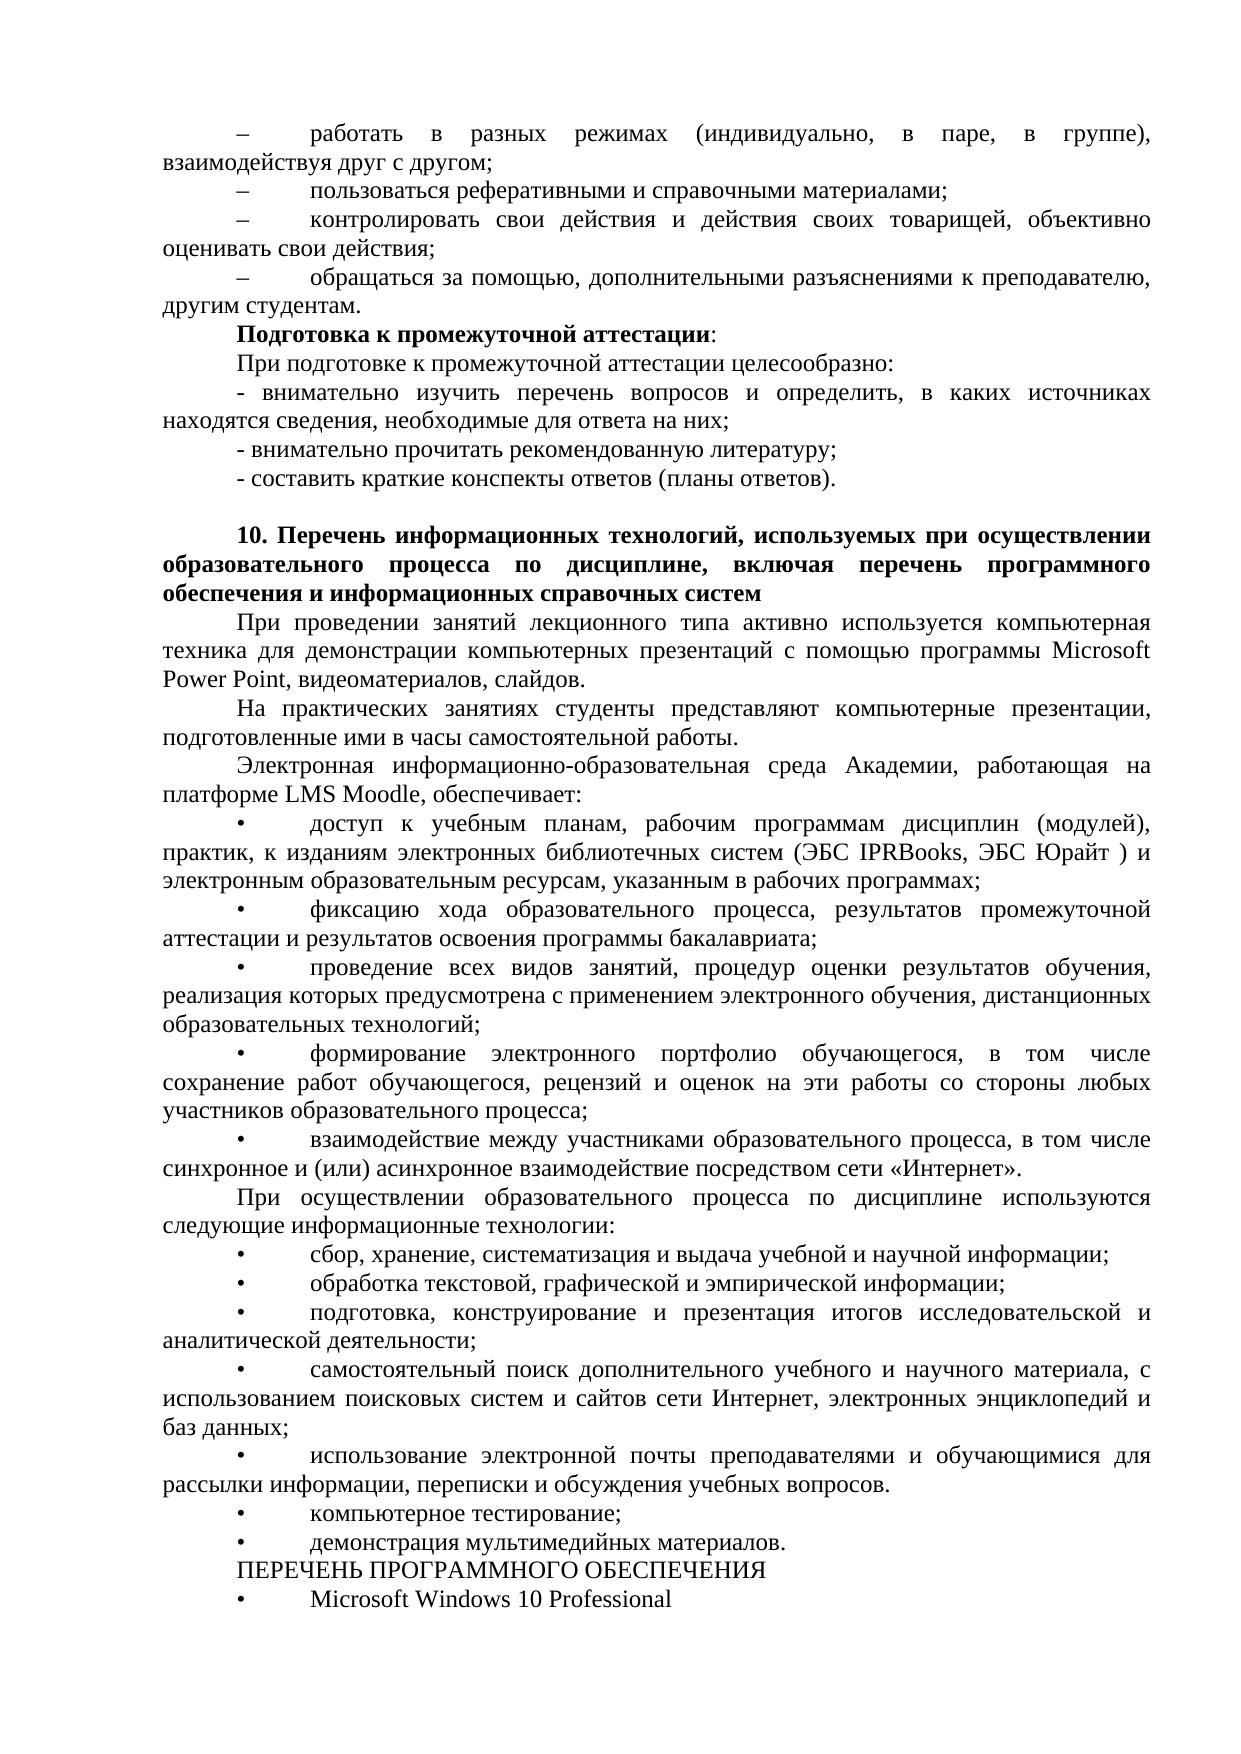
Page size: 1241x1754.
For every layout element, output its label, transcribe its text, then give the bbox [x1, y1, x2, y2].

list контролировать свои действия и действия своих товарищей, объективно оценивать свои действия; [162, 204, 1152, 262]
text - составить краткие конспекты ответов (планы ответов). [162, 463, 1152, 492]
text ПЕРЕЧЕНЬ ПРОГРАММНОГО ОБЕСПЕЧЕНИЯ [162, 1556, 1152, 1584]
text • Microsoft Windows 10 Professional [162, 1584, 1152, 1613]
text • самостоятельный поиск дополнительного учебного и научного материала, с использованием поисковых систем и сайтов сети Интернет, электронных энциклопедий и баз данных; [162, 1354, 1152, 1441]
text • демонстрация мультимедийных материалов. [162, 1527, 1152, 1556]
text - внимательно прочитать рекомендованную литературу; [162, 434, 1152, 463]
text • взаимодействие между участниками образовательного процесса, в том числе синхронное и (или) асинхронное взаимодействие посредством сети «Интернет». [162, 1124, 1152, 1182]
text 10. Перечень информационных технологий, используемых при осуществлении образовательного процесса по дисциплине, включая перечень программного обеспечения и информационных справочных систем [162, 521, 1152, 607]
text При подготовке к промежуточной аттестации целесообразно: [162, 348, 1152, 377]
text • использование электронной почты преподавателями и обучающимися для рассылки информации, переписки и обсуждения учебных вопросов. [162, 1441, 1152, 1498]
text Подготовка к промежуточной аттестации: [162, 319, 1152, 348]
list обращаться за помощью, дополнительными разъяснениями к преподавателю, другим студентам. [162, 262, 1152, 319]
text Электронная информационно-образовательная среда Академии, работающая на платформе LMS Moodle, обеспечивает: [162, 751, 1152, 808]
text При осуществлении образовательного процесса по дисциплине используются следующие информационные технологии: [162, 1182, 1152, 1239]
text • обработка текстовой, графической и эмпирической информации; [162, 1268, 1152, 1297]
text На практических занятиях студенты представляют компьютерные презентации, подготовленные ими в часы самостоятельной работы. [162, 693, 1152, 751]
text • компьютерное тестирование; [162, 1498, 1152, 1527]
text • формирование электронного портфолио обучающегося, в том числе сохранение работ обучающегося, рецензий и оценок на эти работы со стороны любых участников образовательного процесса; [162, 1038, 1152, 1124]
text • подготовка, конструирование и презентация итогов исследовательской и аналитической деятельности; [162, 1297, 1152, 1354]
list работать в разных режимах (индивидуально, в паре, в группе), взаимодействуя друг с другом; [162, 118, 1152, 176]
text • сбор, хранение, систематизация и выдача учебной и научной информации; [162, 1239, 1152, 1268]
list пользоваться реферативными и справочными материалами; [162, 176, 1152, 204]
text • проведение всех видов занятий, процедур оценки результатов обучения, реализация которых предусмотрена с применением электронного обучения, дистанционных образовательных технологий; [162, 952, 1152, 1038]
text При проведении занятий лекционного типа активно используется компьютерная техника для демонстрации компьютерных презентаций с помощью программы Microsoft Power Point, видеоматериалов, слайдов. [162, 607, 1152, 693]
text - внимательно изучить перечень вопросов и определить, в каких источниках находятся сведения, необходимые для ответа на них; [162, 377, 1152, 434]
text • фиксацию хода образовательного процесса, результатов промежуточной аттестации и результатов освоения программы бакалавриата; [162, 894, 1152, 952]
text • доступ к учебным планам, рабочим программам дисциплин (модулей), практик, к изданиям электронных библиотечных систем (ЭБС IPRBooks, ЭБС Юрайт ) и электронным образовательным ресурсам, указанным в рабочих программах; [162, 808, 1152, 894]
